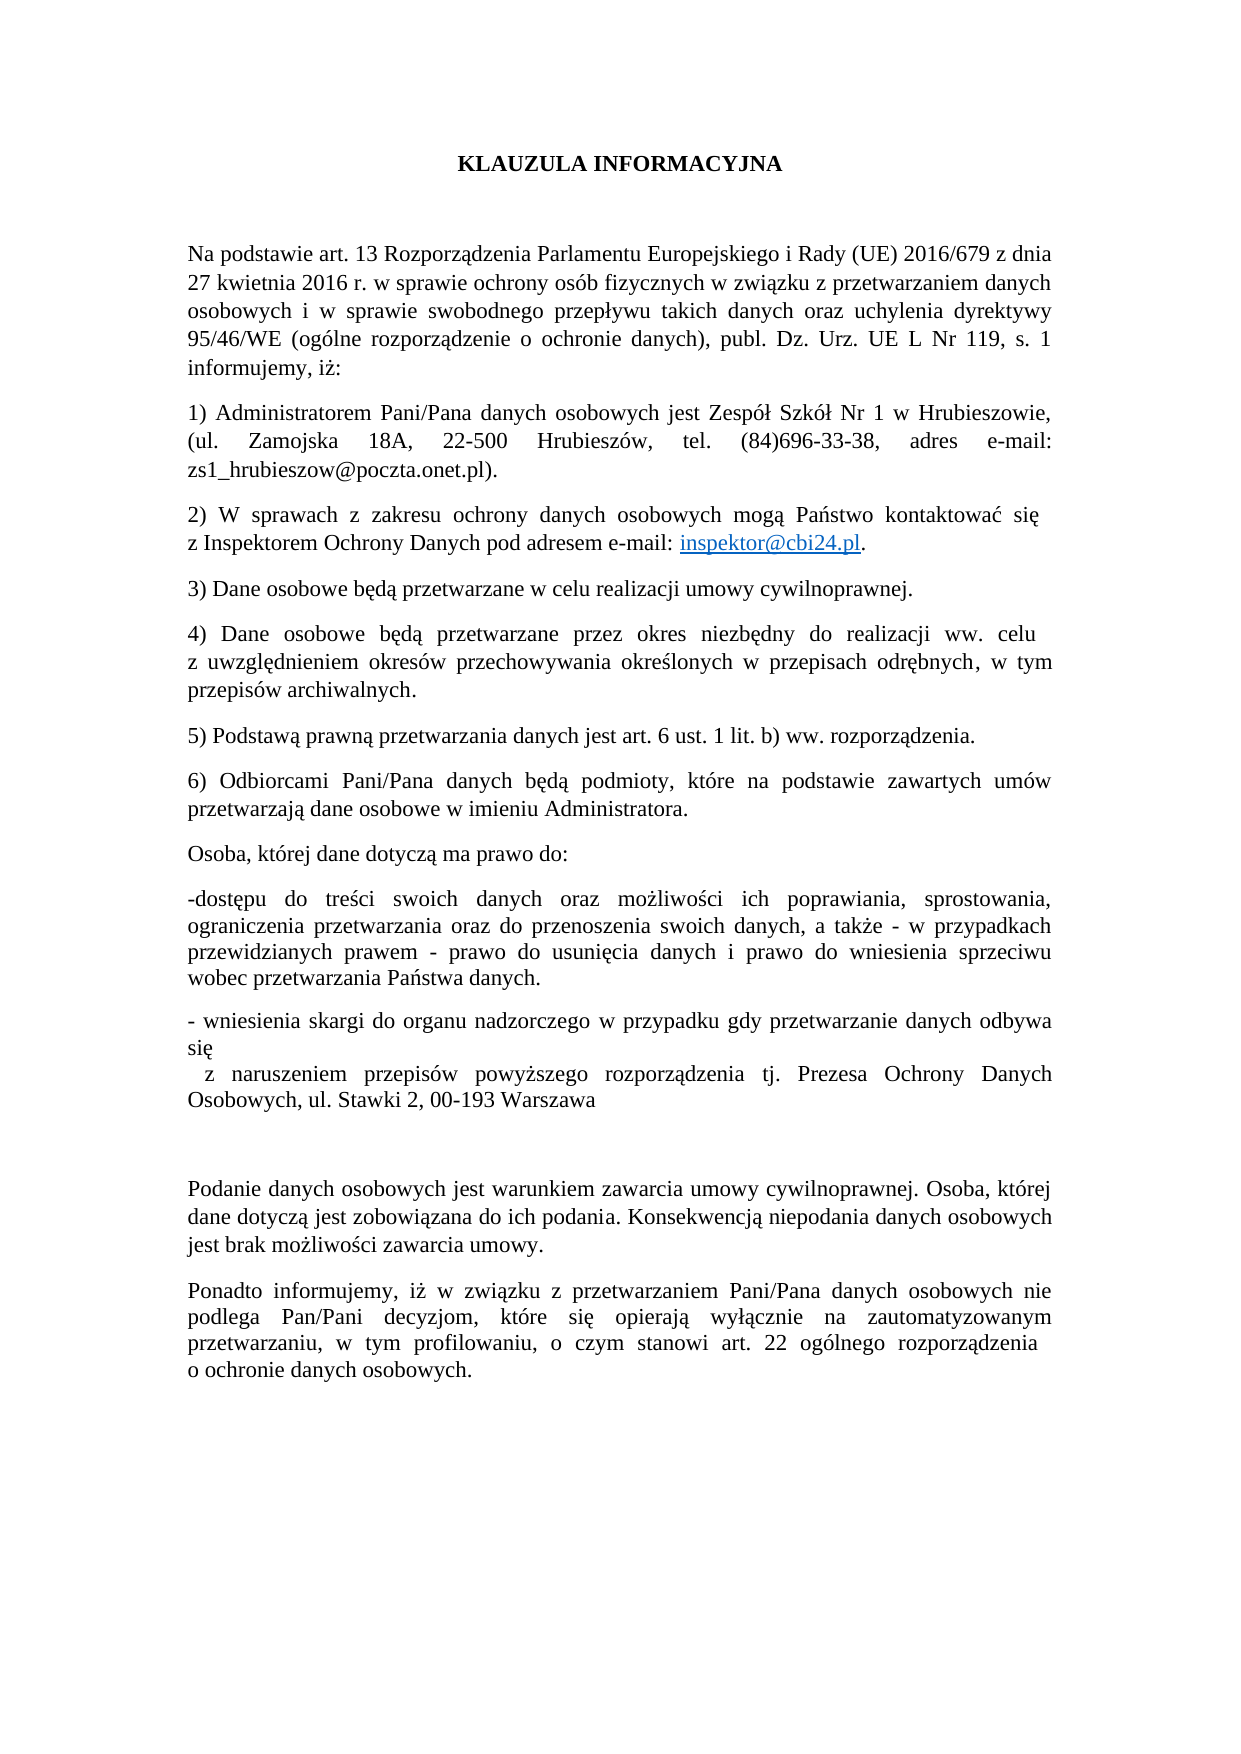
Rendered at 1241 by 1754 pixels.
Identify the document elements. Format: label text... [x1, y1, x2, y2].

text Osoba, której dane dotyczą ma prawo do: [187, 840, 1053, 867]
text 2) W sprawach z zakresu ochrony danych osobowych mogą Państwo kontaktować się z Inspektorem Ochrony Danych pod adresem e-mail: inspektor@cbi24.pl. [187, 501, 1053, 556]
text KLAUZULA INFORMACYJNA [187, 150, 1053, 176]
text -dostępu do treści swoich danych oraz możliwości ich poprawiania, sprostowania, ograniczenia przetwarzania oraz do przenoszenia swoich danych, a także - w przypadkach przewidzianych prawem - prawo do usunięcia danych i prawo do wniesienia sprzeciwu wobec przetwarzania Państwa danych. [187, 885, 1053, 991]
text Podanie danych osobowych jest warunkiem zawarcia umowy cywilnoprawnej. Osoba, której dane dotyczą jest zobowiązana do ich podania. Konsekwencją niepodania danych osobowych jest brak możliwości zawarcia umowy. [187, 1175, 1053, 1258]
text Ponadto informujemy, iż w związku z przetwarzaniem Pani/Pana danych osobowych nie podlega Pan/Pani decyzjom, które się opierają wyłącznie na zautomatyzowanym przetwarzaniu, w tym profilowaniu, o czym stanowi art. 22 ogólnego rozporządzenia o ochronie danych osobowych. [187, 1277, 1053, 1382]
text 5) Podstawą prawną przetwarzania danych jest art. 6 ust. 1 lit. b) ww. rozporządzenia. [187, 722, 1053, 748]
text 3) Dane osobowe będą przetwarzane w celu realizacji umowy cywilnoprawnej. [187, 574, 1053, 601]
text - wniesienia skargi do organu nadzorczego w przypadku gdy przetwarzanie danych odbywa się z naruszeniem przepisów powyższego rozporządzenia tj. Prezesa Ochrony Danych Osobowych, ul. Stawki 2, 00-193 Warszawa [187, 1007, 1053, 1113]
text 4) Dane osobowe będą przetwarzane przez okres niezbędny do realizacji ww. celu z uwzględnieniem okresów przechowywania określonych w przepisach odrębnych, w tym przepisów archiwalnych. [187, 620, 1053, 703]
text Na podstawie art. 13 Rozporządzenia Parlamentu Europejskiego i Rady (UE) 2016/679 z dnia 27 kwietnia 2016 r. w sprawie ochrony osób fizycznych w związku z przetwarzaniem danych osobowych i w sprawie swobodnego przepływu takich danych oraz uchylenia dyrektywy 95/46/WE (ogólne rozporządzenie o ochronie danych), publ. Dz. Urz. UE L Nr 119, s. 1 informujemy, iż: [187, 240, 1053, 380]
text 1) Administratorem Pani/Pana danych osobowych jest Zespół Szkół Nr 1 w Hrubieszowie, (ul. Zamojska 18A, 22-500 Hrubieszów, tel. (84)696-33-38, adres e-mail: zs1_hrubieszow@poczta.onet.pl). [187, 399, 1053, 482]
text 6) Odbiorcami Pani/Pana danych będą podmioty, które na podstawie zawartych umów przetwarzają dane osobowe w imieniu Administratora. [187, 767, 1053, 822]
